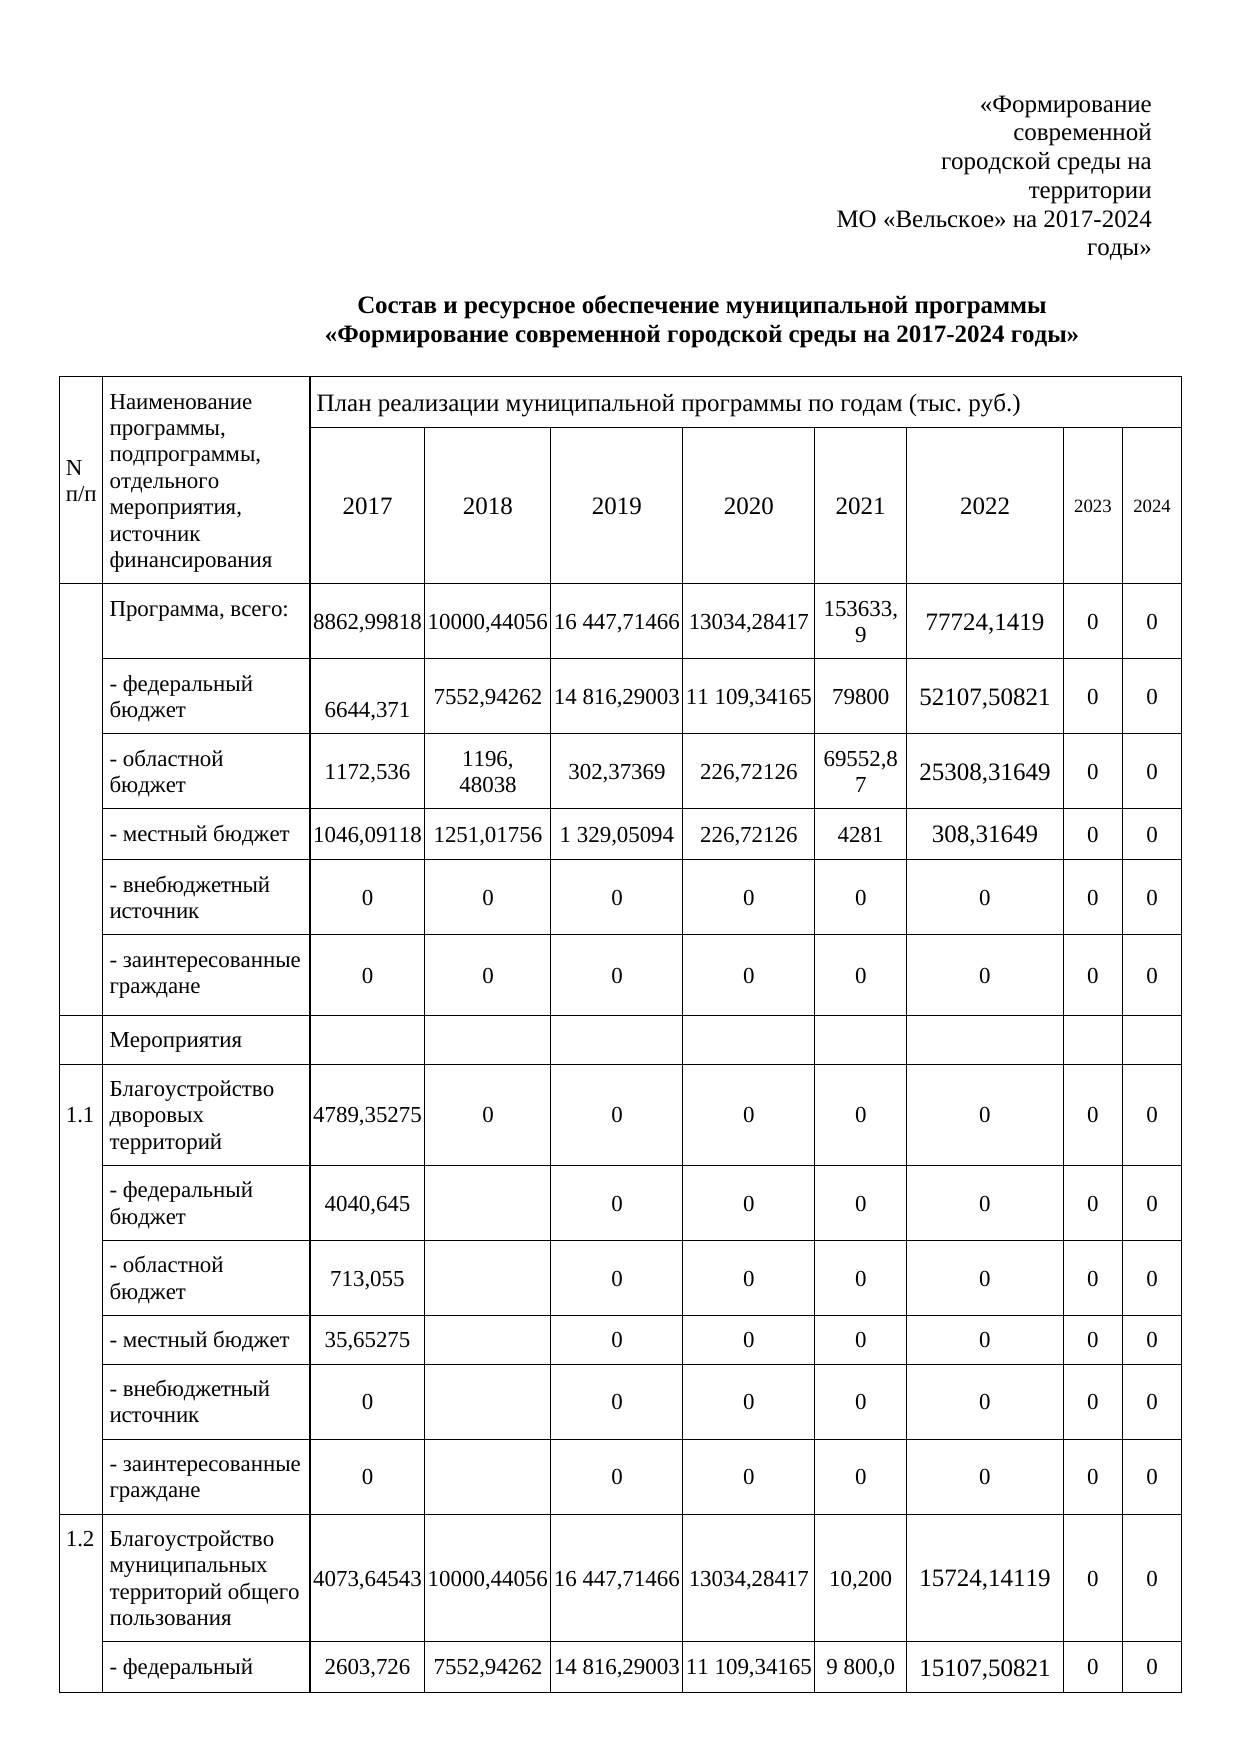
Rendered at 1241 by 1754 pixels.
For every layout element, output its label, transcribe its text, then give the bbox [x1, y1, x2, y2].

text Состав и ресурсное обеспечение муниципальной программы [177, 290, 1152, 319]
table_cell 0 [1064, 659, 1122, 733]
table_cell 0 [907, 1241, 1063, 1315]
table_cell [103, 1642, 309, 1692]
table_cell 0 [815, 935, 906, 1015]
table_cell 0 [1123, 584, 1181, 658]
table_cell 0 [1123, 809, 1181, 859]
table_cell 1196, 48038 [425, 734, 550, 808]
table_cell 1 329,05094 [551, 809, 682, 859]
table_cell 0 [1064, 1440, 1122, 1513]
table_cell 2019 [551, 428, 682, 583]
table_cell 0 [683, 1166, 814, 1240]
table_cell [1064, 1016, 1122, 1063]
table_cell 6644,371 [311, 659, 424, 733]
table_cell - заинтересованные граждане [103, 1440, 309, 1513]
table_cell 153633,9 [815, 584, 906, 658]
table_cell 0 [907, 860, 1063, 934]
table_cell 14 816,29003 [551, 1642, 682, 1692]
table_cell 10000,44056 [425, 1515, 550, 1641]
table_cell 7552,94262 [425, 659, 550, 733]
table_cell 0 [1123, 1365, 1181, 1438]
table_cell 0 [907, 1316, 1063, 1363]
text «Формирование современной [768, 89, 1152, 146]
table_cell 0 [815, 1166, 906, 1240]
table_cell 0 [311, 860, 424, 934]
table_cell 1251,01756 [425, 809, 550, 859]
table_cell 0 [1123, 1166, 1181, 1240]
table_cell 0 [907, 1065, 1063, 1165]
table_cell 0 [551, 1440, 682, 1513]
table_cell 16 447,71466 [551, 1515, 682, 1641]
table_cell 0 [1123, 734, 1181, 808]
table_cell 0 [1123, 1316, 1181, 1363]
table_cell 226,72126 [683, 809, 814, 859]
table_cell 0 [425, 935, 550, 1015]
table_cell 0 [551, 1065, 682, 1165]
table_cell 0 [551, 860, 682, 934]
table_cell 52107,50821 [907, 659, 1063, 733]
table_cell 0 [1123, 1642, 1181, 1692]
table_cell Программа, всего: [103, 584, 309, 658]
table_cell 10000,44056 [425, 584, 550, 658]
table_cell 0 [1064, 584, 1122, 658]
table_cell 0 [815, 1316, 906, 1363]
table_cell 2021 [815, 428, 906, 583]
table_cell [60, 1165, 102, 1513]
table_cell 0 [1064, 1316, 1122, 1363]
table_cell 0 [1123, 1440, 1181, 1513]
table_cell 0 [1064, 734, 1122, 808]
table_cell 1172,536 [311, 734, 424, 808]
table_cell 0 [551, 1241, 682, 1315]
table_cell 0 [1123, 659, 1181, 733]
table_cell 11 109,34165 [683, 1642, 814, 1692]
text городской среды на территории [768, 146, 1152, 204]
table_cell 2022 [907, 428, 1063, 583]
table_cell [551, 1016, 682, 1063]
table_cell 2603,726 [311, 1642, 424, 1692]
table_cell 35,65275 [311, 1316, 424, 1363]
table_cell - местный бюджет [103, 1316, 309, 1363]
table_cell 0 [683, 860, 814, 934]
table_cell 9 800,0 [815, 1642, 906, 1692]
table_cell - областной бюджет [103, 1241, 309, 1315]
table_cell 0 [1064, 935, 1122, 1015]
table_cell 4789,35275 [311, 1065, 424, 1165]
table_cell 0 [1123, 935, 1181, 1015]
table_cell - федеральный бюджет [103, 659, 309, 733]
table_cell 14 816,29003 [551, 659, 682, 733]
table_cell [683, 1016, 814, 1063]
table_cell 0 [1064, 860, 1122, 934]
table_cell 13034,28417 [683, 1515, 814, 1641]
table_cell - внебюджетный источник [103, 860, 309, 934]
table_cell 0 [683, 1365, 814, 1438]
table_cell [425, 1316, 550, 1363]
table_cell 0 [683, 935, 814, 1015]
table_cell 16 447,71466 [551, 584, 682, 658]
table_cell 0 [551, 1316, 682, 1363]
table_cell 0 [311, 935, 424, 1015]
table_cell 1046,09118 [311, 809, 424, 859]
table_cell 0 [311, 1440, 424, 1513]
table_cell - местный бюджет [103, 809, 309, 859]
table_cell 0 [551, 1166, 682, 1240]
table_cell - областной бюджет [103, 734, 309, 808]
table_cell 302,37369 [551, 734, 682, 808]
table_cell 0 [907, 935, 1063, 1015]
table_cell 0 [551, 935, 682, 1015]
table_cell - заинтересованные граждане [103, 935, 309, 1015]
table_cell [311, 1016, 424, 1063]
table_cell [60, 584, 102, 1015]
table_cell 0 [1064, 1241, 1122, 1315]
table_cell 25308,31649 [907, 734, 1063, 808]
table_cell 0 [815, 1440, 906, 1513]
table_cell - внебюджетный источник [103, 1365, 309, 1438]
table_cell 0 [683, 1065, 814, 1165]
table_cell 2024 [1123, 428, 1181, 583]
table_cell Благоустройство дворовых территорий [103, 1065, 309, 1165]
table_cell 0 [683, 1440, 814, 1513]
table_cell 11 109,34165 [683, 659, 814, 733]
table_header N п/п [60, 377, 102, 583]
table_cell - федеральный бюджет [103, 1166, 309, 1240]
table_cell 0 [815, 1241, 906, 1315]
table_cell [60, 1016, 102, 1063]
table_cell 4073,64543 [311, 1515, 424, 1641]
table_cell 77724,1419 [907, 584, 1063, 658]
table_cell [425, 1440, 550, 1513]
table_cell 2023 [1064, 428, 1122, 583]
table_cell [815, 1016, 906, 1063]
table_cell [425, 1241, 550, 1315]
table_cell 308,31649 [907, 809, 1063, 859]
table_cell 713,055 [311, 1241, 424, 1315]
table_cell Мероприятия [103, 1016, 309, 1063]
table_cell 0 [907, 1440, 1063, 1513]
table_cell 0 [815, 1365, 906, 1438]
table_cell 0 [907, 1166, 1063, 1240]
table_cell 2020 [683, 428, 814, 583]
table_cell 15724,14119 [907, 1515, 1063, 1641]
table_cell 69552,87 [815, 734, 906, 808]
table_cell 0 [425, 1065, 550, 1165]
table_cell [425, 1365, 550, 1438]
table_cell 0 [551, 1365, 682, 1438]
table_cell 0 [1064, 1166, 1122, 1240]
table_header План реализации муниципальной программы по годам (тыс. руб.) [311, 377, 1181, 427]
text МО «Вельское» на 2017-2024 годы» [768, 204, 1152, 261]
table_cell 226,72126 [683, 734, 814, 808]
table_cell 15107,50821 [907, 1642, 1063, 1692]
table_cell 10,200 [815, 1515, 906, 1641]
text «Формирование современной городской среды на 2017-2024 годы» [177, 319, 1152, 347]
table_cell 0 [1064, 1515, 1122, 1641]
table_cell 0 [815, 1065, 906, 1165]
table_cell 4281 [815, 809, 906, 859]
table_cell 0 [1123, 1515, 1181, 1641]
table_cell 1.2 [60, 1515, 102, 1692]
table_cell 4040,645 [311, 1166, 424, 1240]
table_cell 7552,94262 [425, 1642, 550, 1692]
table_cell 0 [1123, 1241, 1181, 1315]
table_cell 0 [1123, 1065, 1181, 1165]
table_cell 0 [1123, 860, 1181, 934]
table_cell 79800 [815, 659, 906, 733]
table_cell 0 [425, 860, 550, 934]
table_cell 8862,99818 [311, 584, 424, 658]
table_cell Благоустройство муниципальных территорий общего пользования [103, 1515, 309, 1641]
table_cell 1.1 [60, 1065, 102, 1165]
table_header Наименование программы, подпрограммы, отдельного мероприятия, источник финансирования [103, 377, 309, 583]
table_cell 0 [907, 1365, 1063, 1438]
table_cell 0 [1064, 1065, 1122, 1165]
table_cell 0 [1064, 1365, 1122, 1438]
table_cell 0 [683, 1241, 814, 1315]
table_cell 2017 [311, 428, 424, 583]
table_cell 0 [815, 860, 906, 934]
table_cell [1123, 1016, 1181, 1063]
table_cell 13034,28417 [683, 584, 814, 658]
table_cell [907, 1016, 1063, 1063]
table_cell 0 [683, 1316, 814, 1363]
table_cell [425, 1166, 550, 1240]
table_cell 0 [1064, 809, 1122, 859]
table_cell 0 [1064, 1642, 1122, 1692]
table_cell 0 [311, 1365, 424, 1438]
table_cell [425, 1016, 550, 1063]
table_cell 2018 [425, 428, 550, 583]
